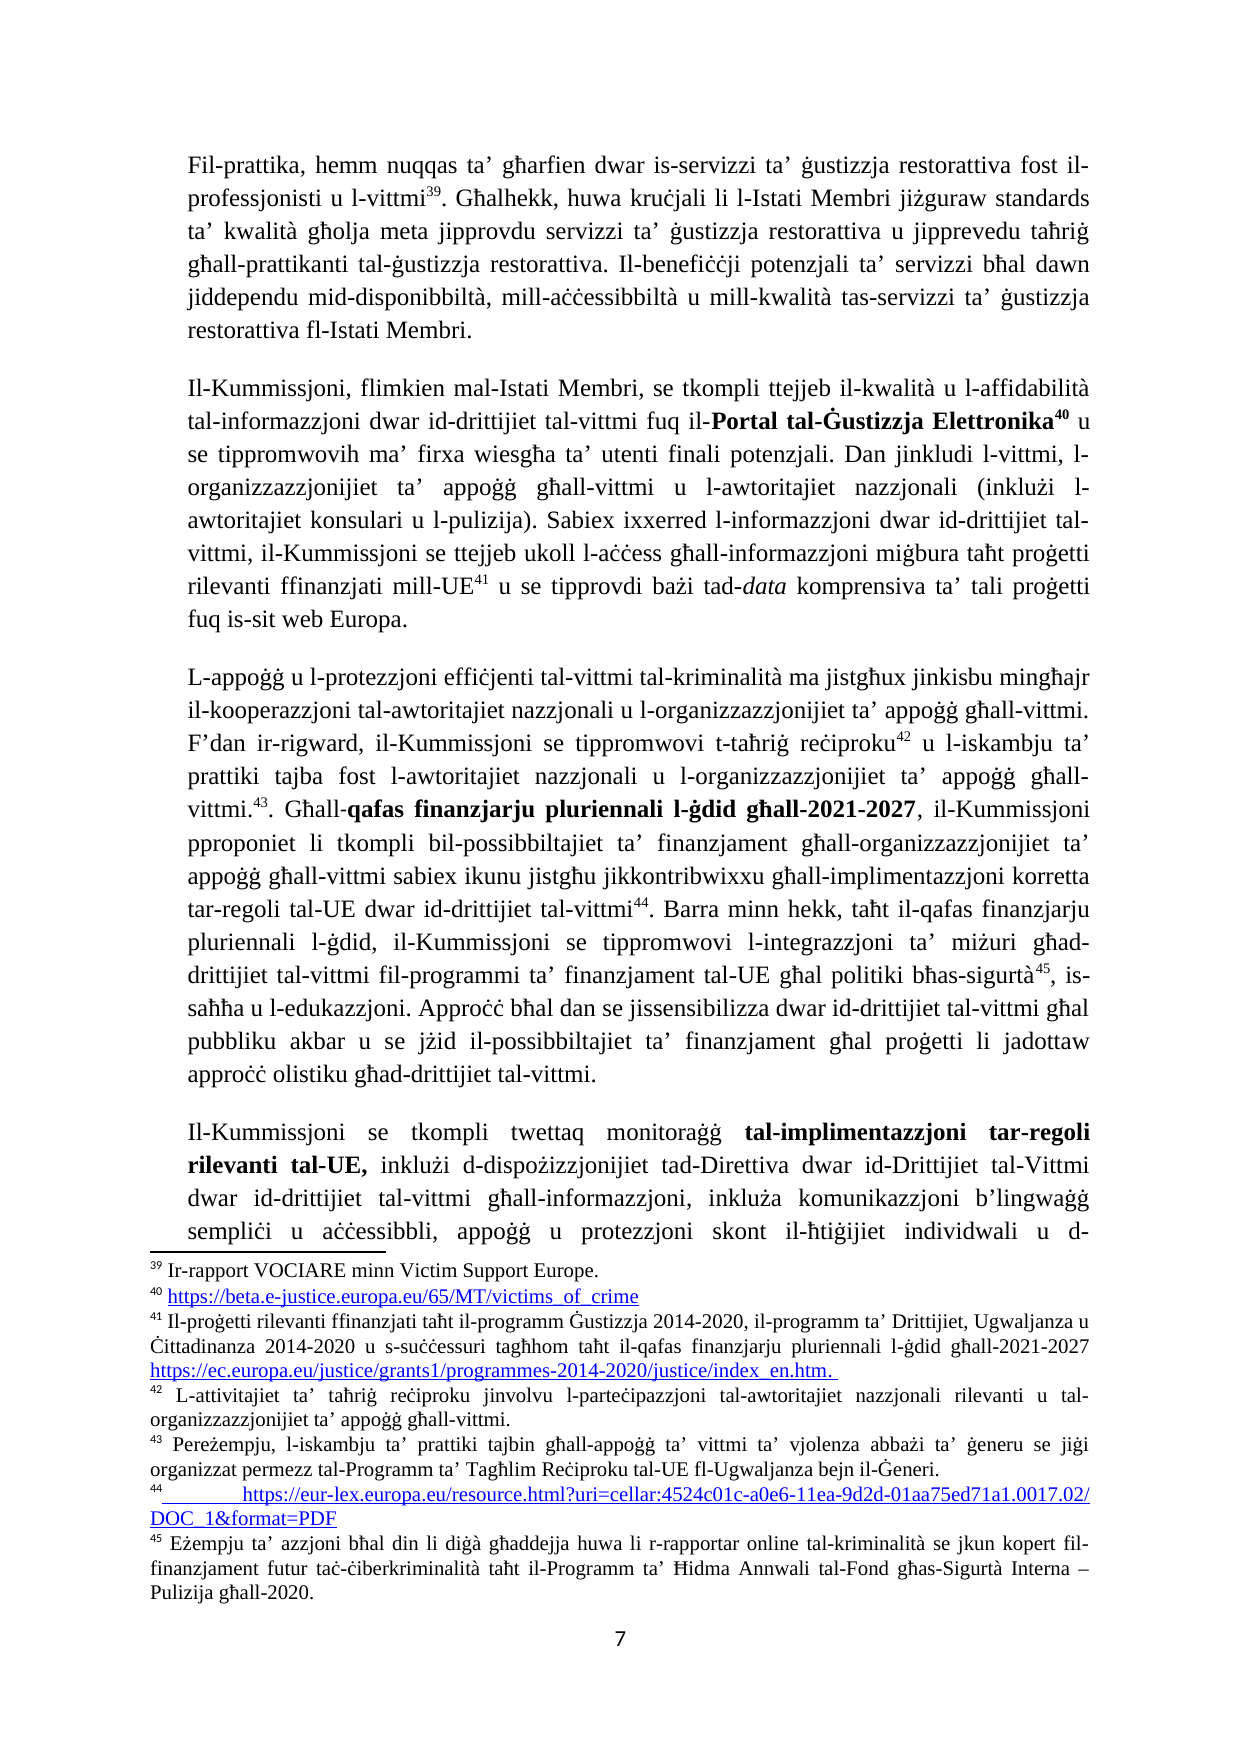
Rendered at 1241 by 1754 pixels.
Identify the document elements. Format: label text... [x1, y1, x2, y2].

text L-appoġġ u l-protezzjoni effiċjenti tal-vittmi tal-kriminalità ma jistgħux jinkisbu mingħajr il-kooperazzjoni tal-awtoritajiet nazzjonali u l-organizzazzjonijiet ta’ appoġġ għall-vittmi. F’dan ir-rigward, il-Kummissjoni se tippromwovi t-taħriġ reċiproku u l-iskambju ta’ prattiki tajba fost l-awtoritajiet nazzjonali u l-organizzazzjonijiet ta’ appoġġ għall-vittmi.. Għall-qafas finanzjarju pluriennali l-ġdid għall-2021-2027, il-Kummissjoni pproponiet li tkompli bil-possibbiltajiet ta’ finanzjament għall-organizzazzjonijiet ta’ appoġġ għall-vittmi sabiex ikunu jistgħu jikkontribwixxu għall-implimentazzjoni korretta tar-regoli tal-UE dwar id-drittijiet tal-vittmi. Barra minn hekk, taħt il-qafas finanzjarju pluriennali l-ġdid, il-Kummissjoni se tippromwovi l-integrazzjoni ta’ miżuri għad-drittijiet tal-vittmi fil-programmi ta’ finanzjament tal-UE għal politiki bħas-sigurtà, is-saħħa u l-edukazzjoni. Approċċ bħal dan se jissensibilizza dwar id-drittijiet tal-vittmi għal pubbliku akbar u se jżid il-possibbiltajiet ta’ finanzjament għal proġetti li jadottaw approċċ olistiku għad-drittijiet tal-vittmi. [187, 662, 1090, 1088]
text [187, 150, 1090, 344]
text Il-Kummissjoni, flimkien mal-Istati Membri, se tkompli ttejjeb il-kwalità u l-affidabilità tal-informazzjoni dwar id-drittijiet tal-vittmi fuq il-Portal tal-Ġustizzja Elettronika u se tippromwovih ma’ firxa wiesgħa ta’ utenti finali potenzjali. Dan jinkludi l-vittmi, l-organizzazzjonijiet ta’ appoġġ għall-vittmi u l-awtoritajiet nazzjonali (inklużi l-awtoritajiet konsulari u l-pulizija). Sabiex ixxerred l-informazzjoni dwar id-drittijiet tal-vittmi, il-Kummissjoni se ttejjeb ukoll l-aċċess għall-informazzjoni miġbura taħt proġetti rilevanti ffinanzjati mill-UE u se tipprovdi bażi tad-data komprensiva ta’ tali proġetti fuq is-sit web Europa. [187, 373, 1090, 633]
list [187, 1117, 1090, 1245]
